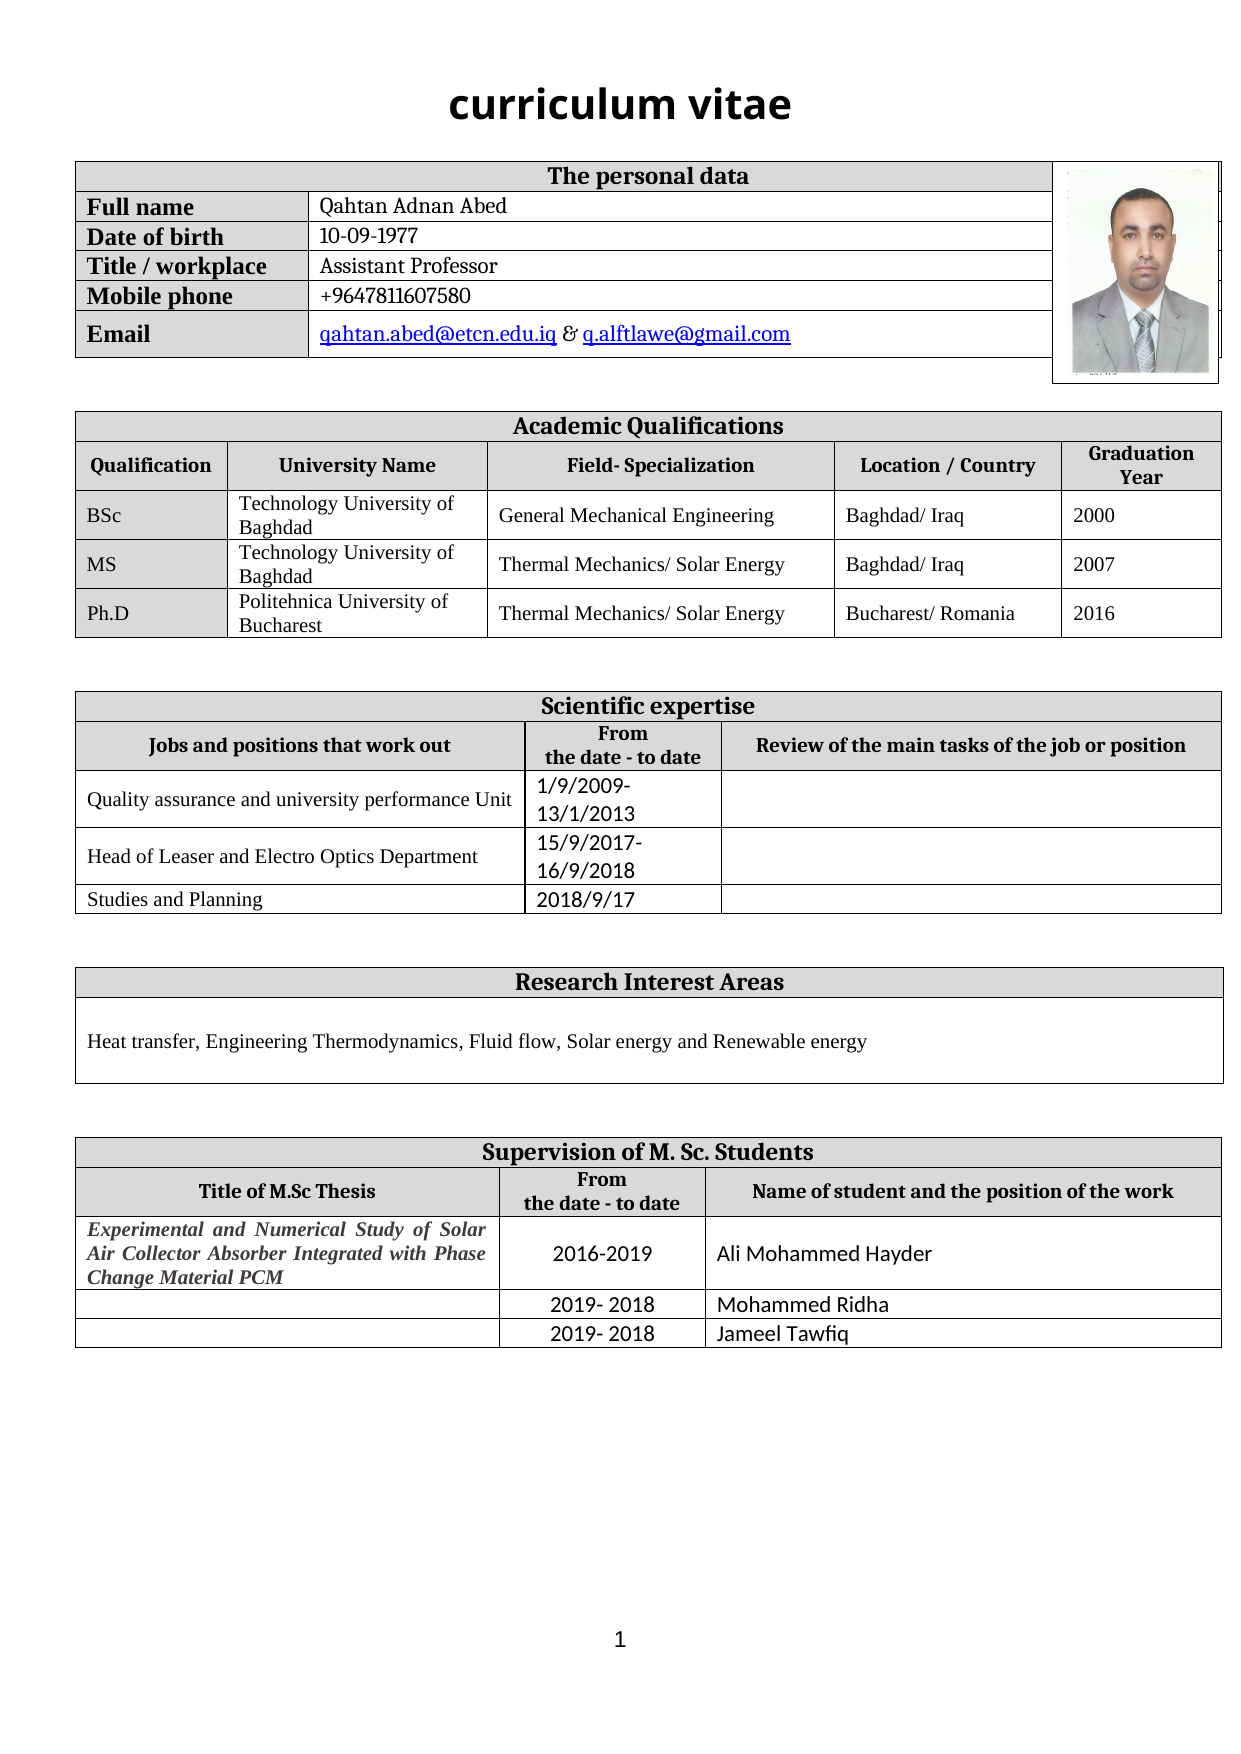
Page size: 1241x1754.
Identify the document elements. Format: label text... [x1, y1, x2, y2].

table_cell Mohammed Ridha [706, 1290, 1221, 1318]
table_header The personal data [76, 162, 1052, 191]
table_cell Qualification [76, 442, 227, 490]
table_cell Name of student and the position of the work [706, 1168, 1221, 1216]
table_cell BSc [76, 491, 227, 539]
table_cell Title of M.Sc Thesis [76, 1168, 499, 1216]
table_cell Baghdad/ Iraq [835, 540, 1061, 588]
table_cell 2019- 2018 [500, 1319, 705, 1347]
table_cell Ph.D [76, 589, 227, 637]
table_cell Graduation Year [1062, 442, 1221, 490]
table_cell MS [76, 540, 227, 588]
table_header Scientific expertise [76, 692, 1221, 721]
table_cell Field- Specialization [488, 442, 834, 490]
table_cell Experimental and Numerical Study of Solar Air Collector Absorber Integrated with Phase Change Material PCM [76, 1217, 499, 1289]
table_cell Heat transfer, Engineering Thermodynamics, Fluid flow, Solar energy and Renewable energy [76, 998, 1146, 1083]
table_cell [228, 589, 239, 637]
table_cell [1146, 998, 1223, 1083]
table_cell Qahtan Adnan Abed [309, 192, 1052, 221]
table_cell qahtan.abed@etcn.edu.iq & q.alftlawe@gmail.com [309, 311, 1052, 357]
table_cell [722, 885, 1221, 913]
table_cell Jameel Tawfiq [706, 1319, 1221, 1347]
text curriculum vitae [75, 75, 1165, 132]
table_cell From the date - to date [526, 722, 721, 770]
table_cell Quality assurance and university performance Unit [76, 771, 524, 827]
table_cell Location / Country [835, 442, 1061, 490]
table_cell 2000 [1062, 491, 1221, 539]
table_cell Full name [76, 192, 308, 221]
table_cell Thermal Mechanics/ Solar Energy [488, 589, 834, 637]
table_cell 2018/9/17 [526, 885, 721, 913]
table_cell General Mechanical Engineering [488, 491, 834, 539]
table_cell 2007 [1062, 540, 1221, 588]
table_cell [722, 771, 1221, 827]
table_cell Baghdad/ Iraq [835, 491, 1061, 539]
table_cell 2016 [1062, 589, 1221, 637]
table_cell Ali Mohammed Hayder [706, 1217, 1221, 1289]
table_cell 1/9/2009- 13/1/2013 [526, 771, 721, 827]
table_cell 10-09-1977 [309, 222, 1052, 250]
table_header Research Interest Areas [76, 968, 1223, 997]
table_cell Mobile phone [76, 281, 308, 310]
table_cell 2019- 2018 [500, 1290, 705, 1318]
table_cell [76, 1319, 499, 1347]
table_cell +9647811607580 [309, 281, 1052, 310]
table_cell Jobs and positions that work out [76, 722, 524, 770]
table_cell Technology University of Baghdad [228, 491, 487, 539]
table_cell Assistant Professor [309, 251, 1052, 280]
table_cell Review of the main tasks of the job or position [722, 722, 1221, 770]
table_cell From the date - to date [500, 1168, 705, 1216]
table_cell Title / workplace [76, 251, 308, 280]
table_cell Studies and Planning [76, 885, 524, 913]
picture [1067, 169, 1213, 375]
table_cell [76, 1290, 499, 1318]
table_cell Bucharest/ Romania [835, 589, 1061, 637]
table_cell 2016-2019 [500, 1217, 705, 1289]
table_cell [722, 828, 1221, 884]
table_cell Email [76, 311, 308, 357]
table_header Supervision of M. Sc. Students [76, 1138, 1221, 1167]
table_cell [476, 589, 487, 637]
table_cell 15/9/2017- 16/9/2018 [526, 828, 721, 884]
table_cell Head of Leaser and Electro Optics Department [76, 828, 524, 884]
table_cell Date of birth [76, 222, 308, 250]
table_cell Technology University of Baghdad [228, 540, 487, 588]
table_cell Thermal Mechanics/ Solar Energy [488, 540, 834, 588]
table_cell University Name [228, 442, 487, 490]
table_header Academic Qualifications [76, 412, 1221, 441]
